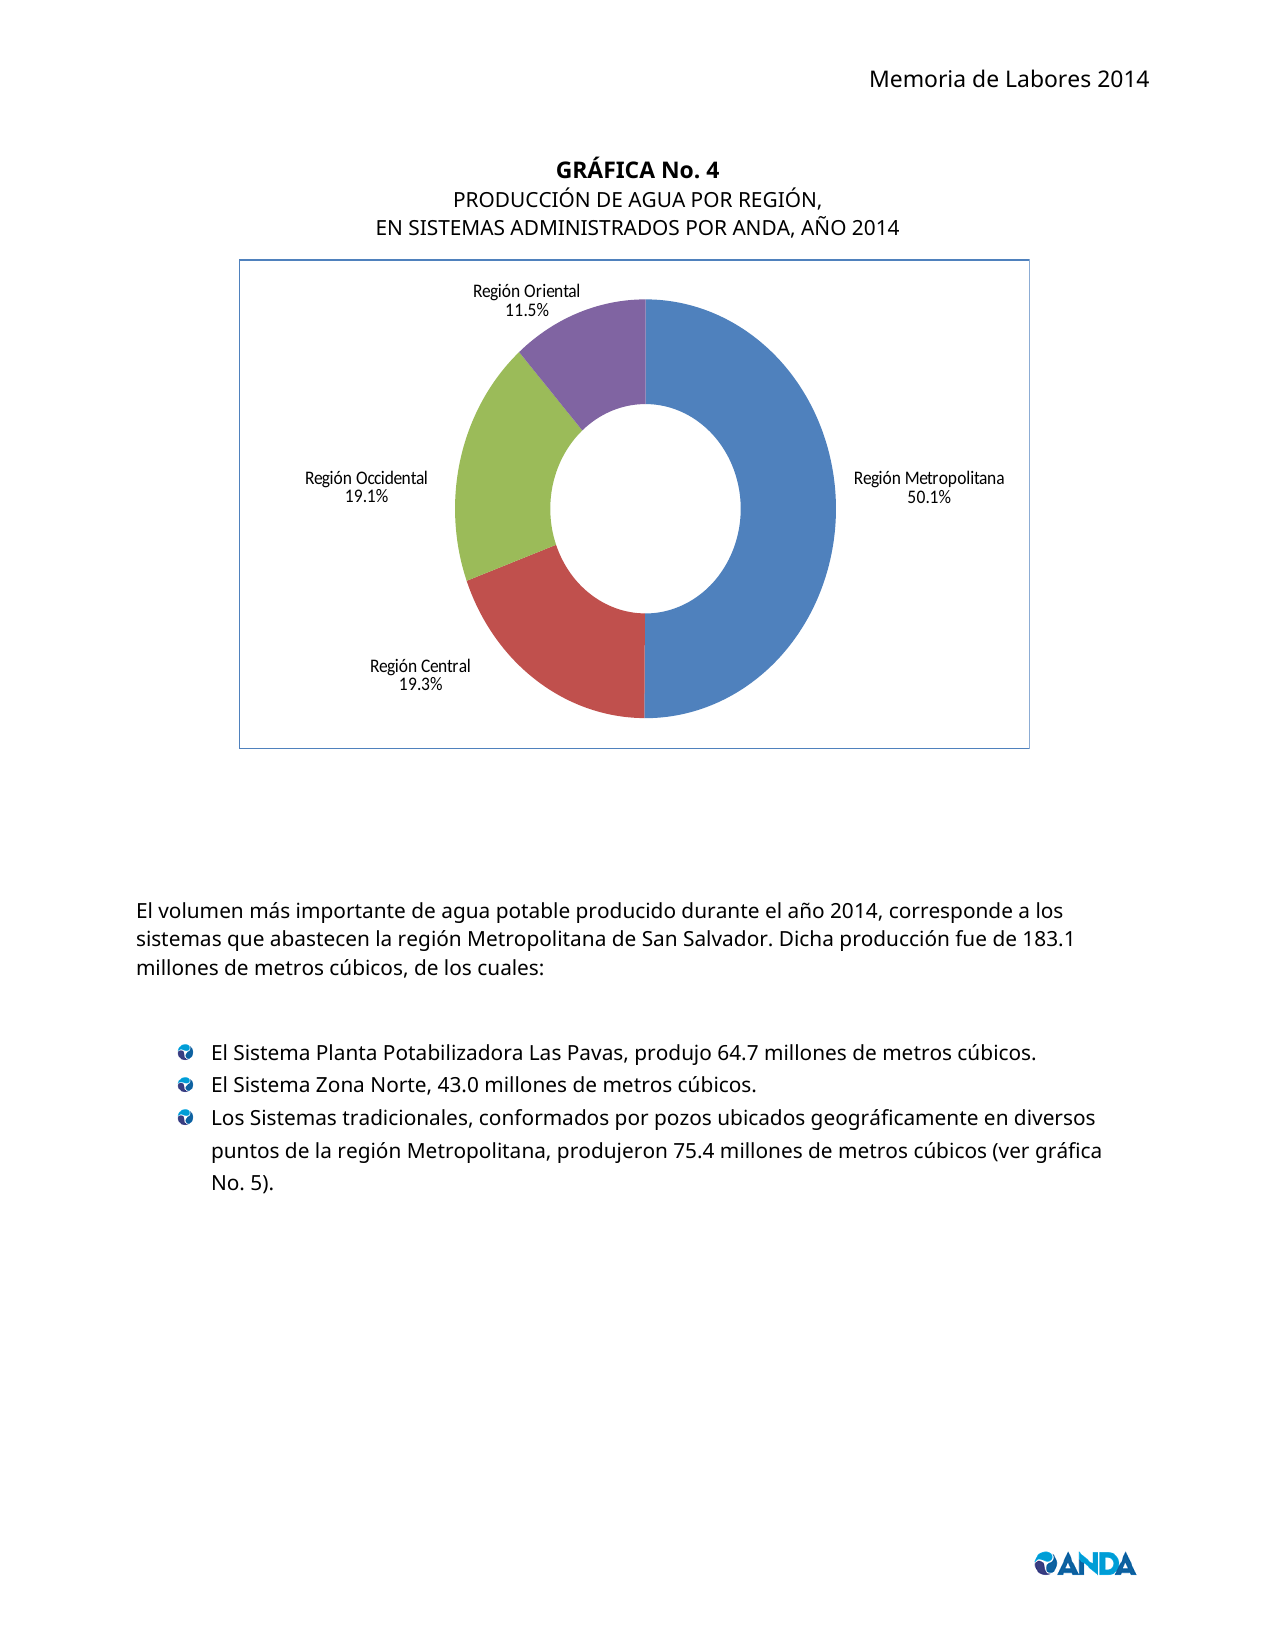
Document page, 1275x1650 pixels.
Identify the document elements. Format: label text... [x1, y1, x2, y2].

picture [1029, 1550, 1140, 1576]
text GRÁFICA No. 4 [136, 153, 1139, 185]
list Los Sistemas tradicionales, conformados por pozos ubicados geográficamente en diversos puntos de la región Metropolitana, produjeron 75.4 millones de metros cúbicos (ver gráfica No. 5). [173, 1103, 1139, 1197]
list El Sistema Zona Norte, 43.0 millones de metros cúbicos. [173, 1071, 1139, 1099]
list El Sistema Planta Potabilizadora Las Pavas, produjo 64.7 millones de metros cúbicos. [173, 1038, 1139, 1066]
text PRODUCCIÓN DE AGUA POR REGIÓN, [136, 185, 1139, 213]
text El volumen más importante de agua potable producido durante el año 2014, corresponde a los sistemas que abastecen la región Metropolitana de San Salvador. Dicha producción fue de 183.1 millones de metros cúbicos, de los cuales: [136, 896, 1139, 981]
picture [174, 1076, 194, 1093]
picture [174, 1043, 194, 1061]
text EN SISTEMAS ADMINISTRADOS POR ANDA, AÑO 2014 [136, 213, 1139, 242]
picture [174, 1108, 194, 1126]
picture [1106, 1558, 1113, 1569]
